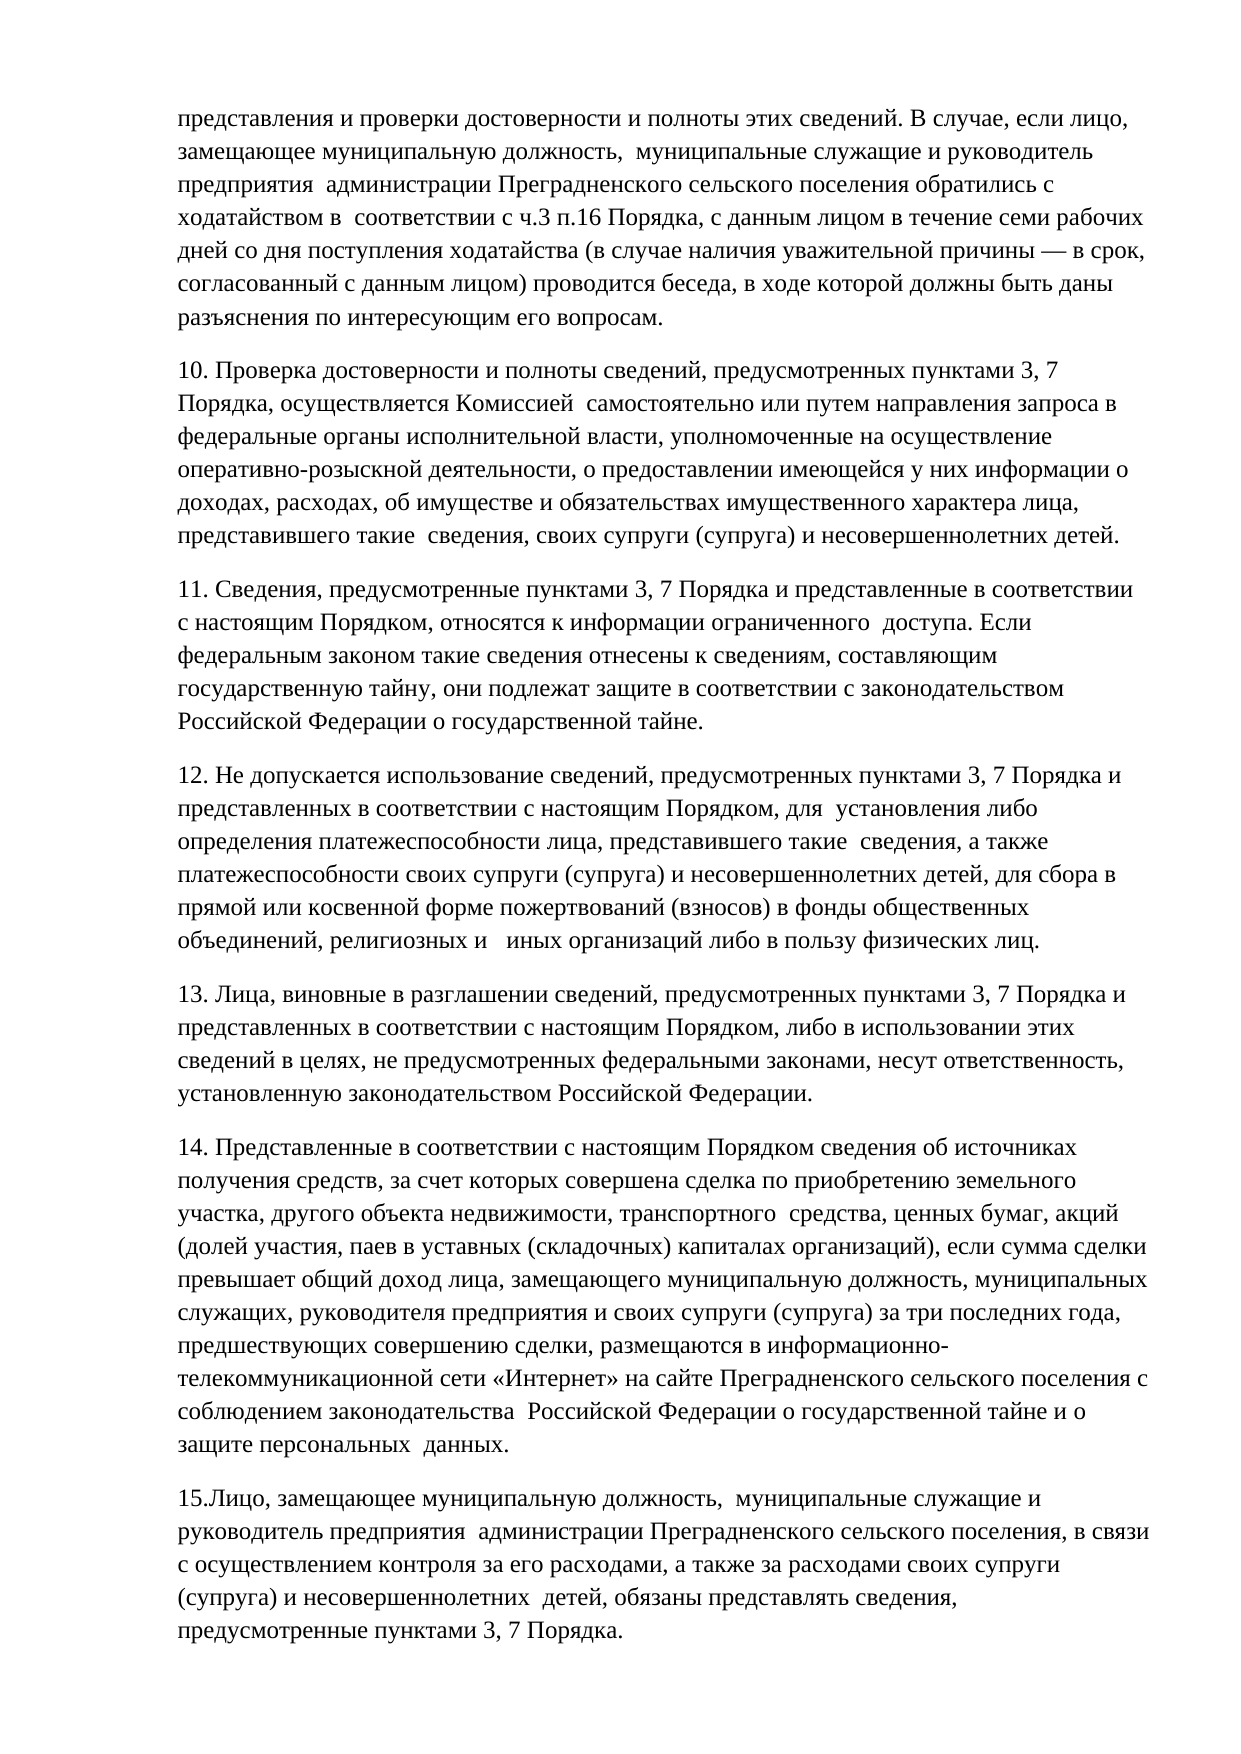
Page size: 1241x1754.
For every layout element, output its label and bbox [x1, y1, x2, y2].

table_header [177, 104, 1151, 1669]
